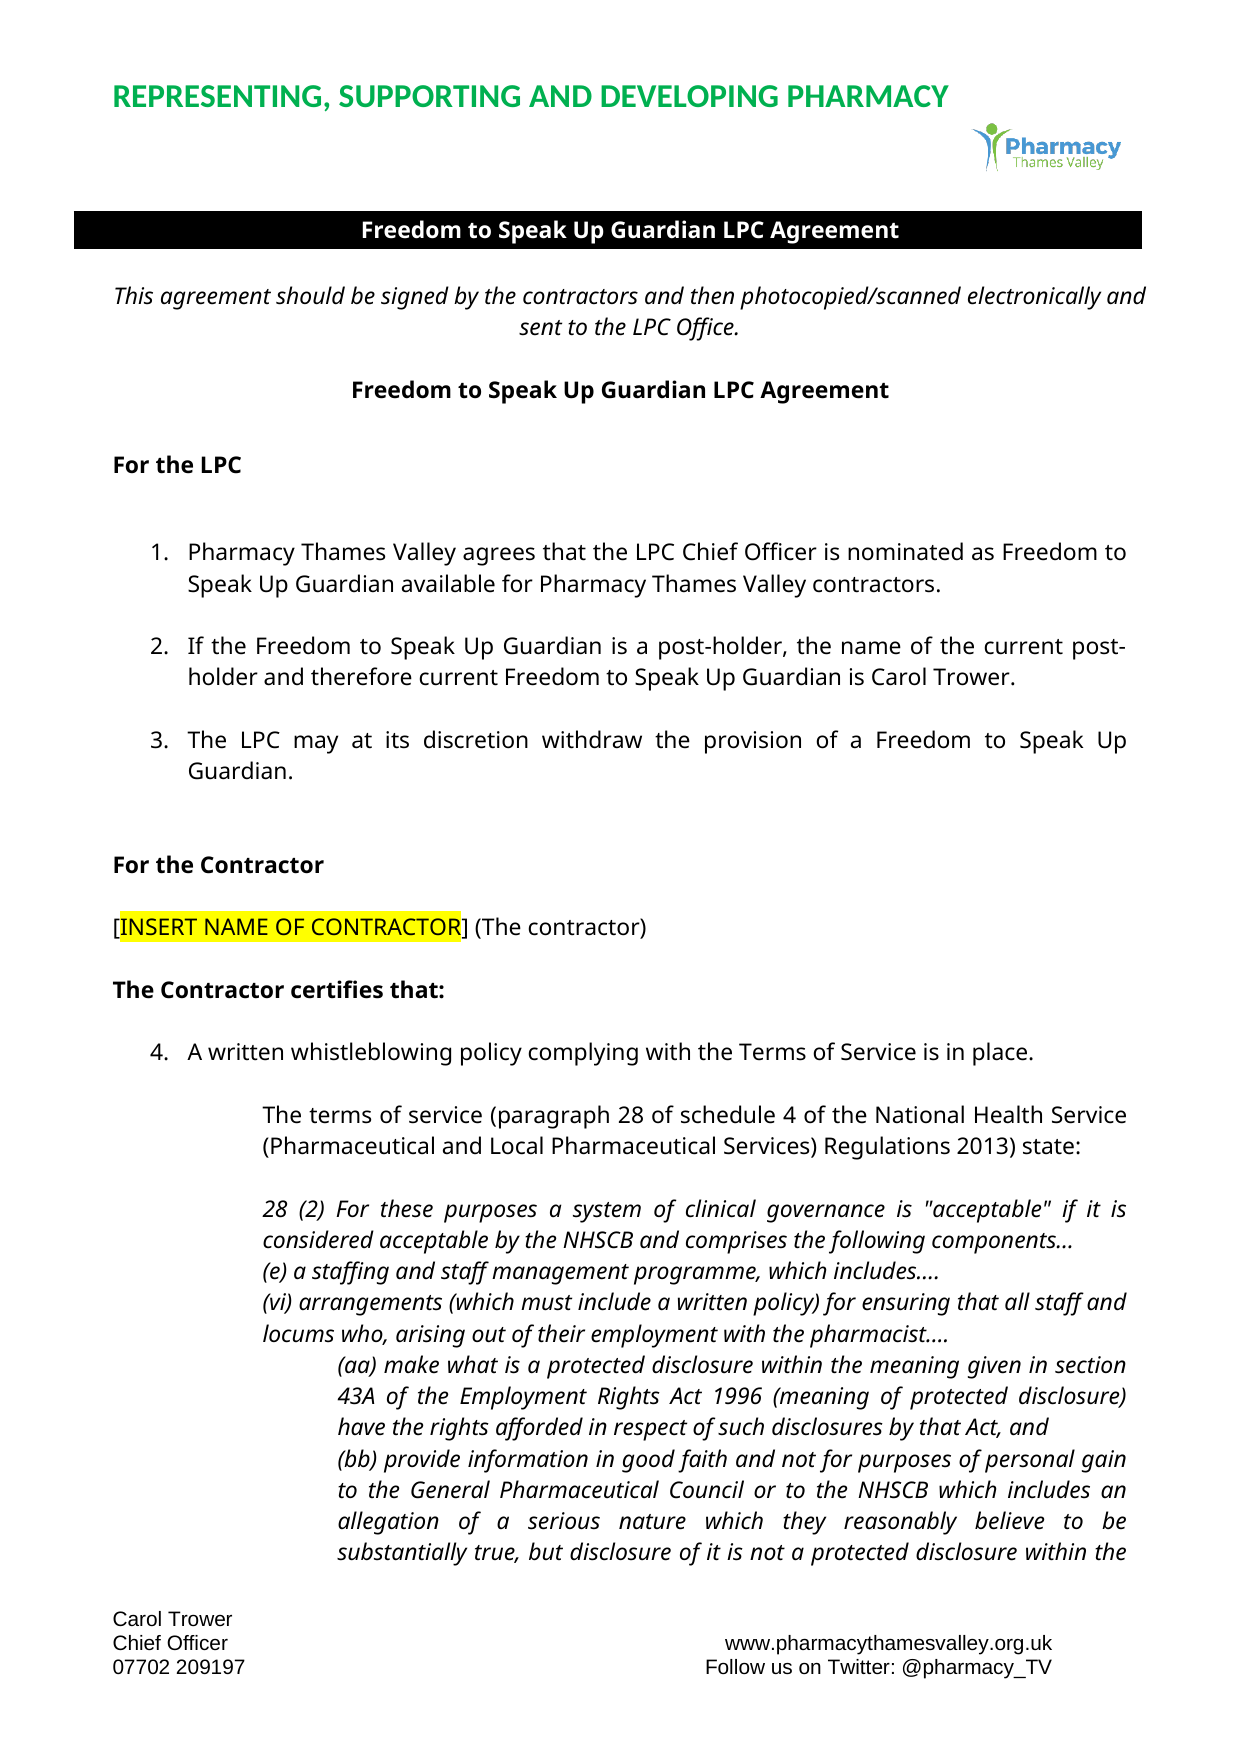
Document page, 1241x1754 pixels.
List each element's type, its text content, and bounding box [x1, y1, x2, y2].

picture [963, 115, 1129, 180]
text (aa) make what is a protected disclosure within the meaning given in section 43A of the Employment Rights Act 1996 (meaning of protected disclosure) have the rights afforded in respect of such disclosures by that Act, and [337, 1349, 1128, 1442]
text The terms of service (paragraph 28 of schedule 4 of the National Health Service (Pharmaceutical and Local Pharmaceutical Services) Regulations 2013) state: [262, 1099, 1128, 1161]
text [337, 1442, 1128, 1567]
text The Contractor certifies that: [112, 974, 1128, 1005]
text Freedom to Speak Up Guardian LPC Agreement [112, 374, 1128, 405]
text Freedom to Speak Up Guardian LPC Agreement [75, 212, 1141, 248]
text This agreement should be signed by the contractors and then photocopied/scanned electronically and sent to the LPC Office. [112, 280, 1148, 342]
text [INSERT NAME OF CONTRACTOR] (The contractor) [461, 911, 1128, 942]
text 28 (2) For these purposes a system of clinical governance is "acceptable" if it is considered acceptable by the NHSCB and comprises the following components… [262, 1192, 1128, 1255]
list If the Freedom to Speak Up Guardian is a post-holder, the name of the current post-holder and therefore current Freedom to Speak Up Guardian is Carol Trower. [150, 630, 1128, 692]
text For the LPC [112, 449, 1128, 480]
text For the Contractor [112, 849, 1128, 880]
list A written whistleblowing policy complying with the Terms of Service is in place. [150, 1036, 1128, 1067]
list The LPC may at its discretion withdraw the provision of a Freedom to Speak Up Guardian. [150, 724, 1128, 786]
text (e) a staffing and staff management programme, which includes…. [262, 1255, 1128, 1286]
text (vi) arrangements (which must include a written policy) for ensuring that all staff and locums who, arising out of their employment with the pharmacist…. [262, 1286, 1128, 1349]
list Pharmacy Thames Valley agrees that the LPC Chief Officer is nominated as Freedom to Speak Up Guardian available for Pharmacy Thames Valley contractors. [150, 536, 1128, 599]
